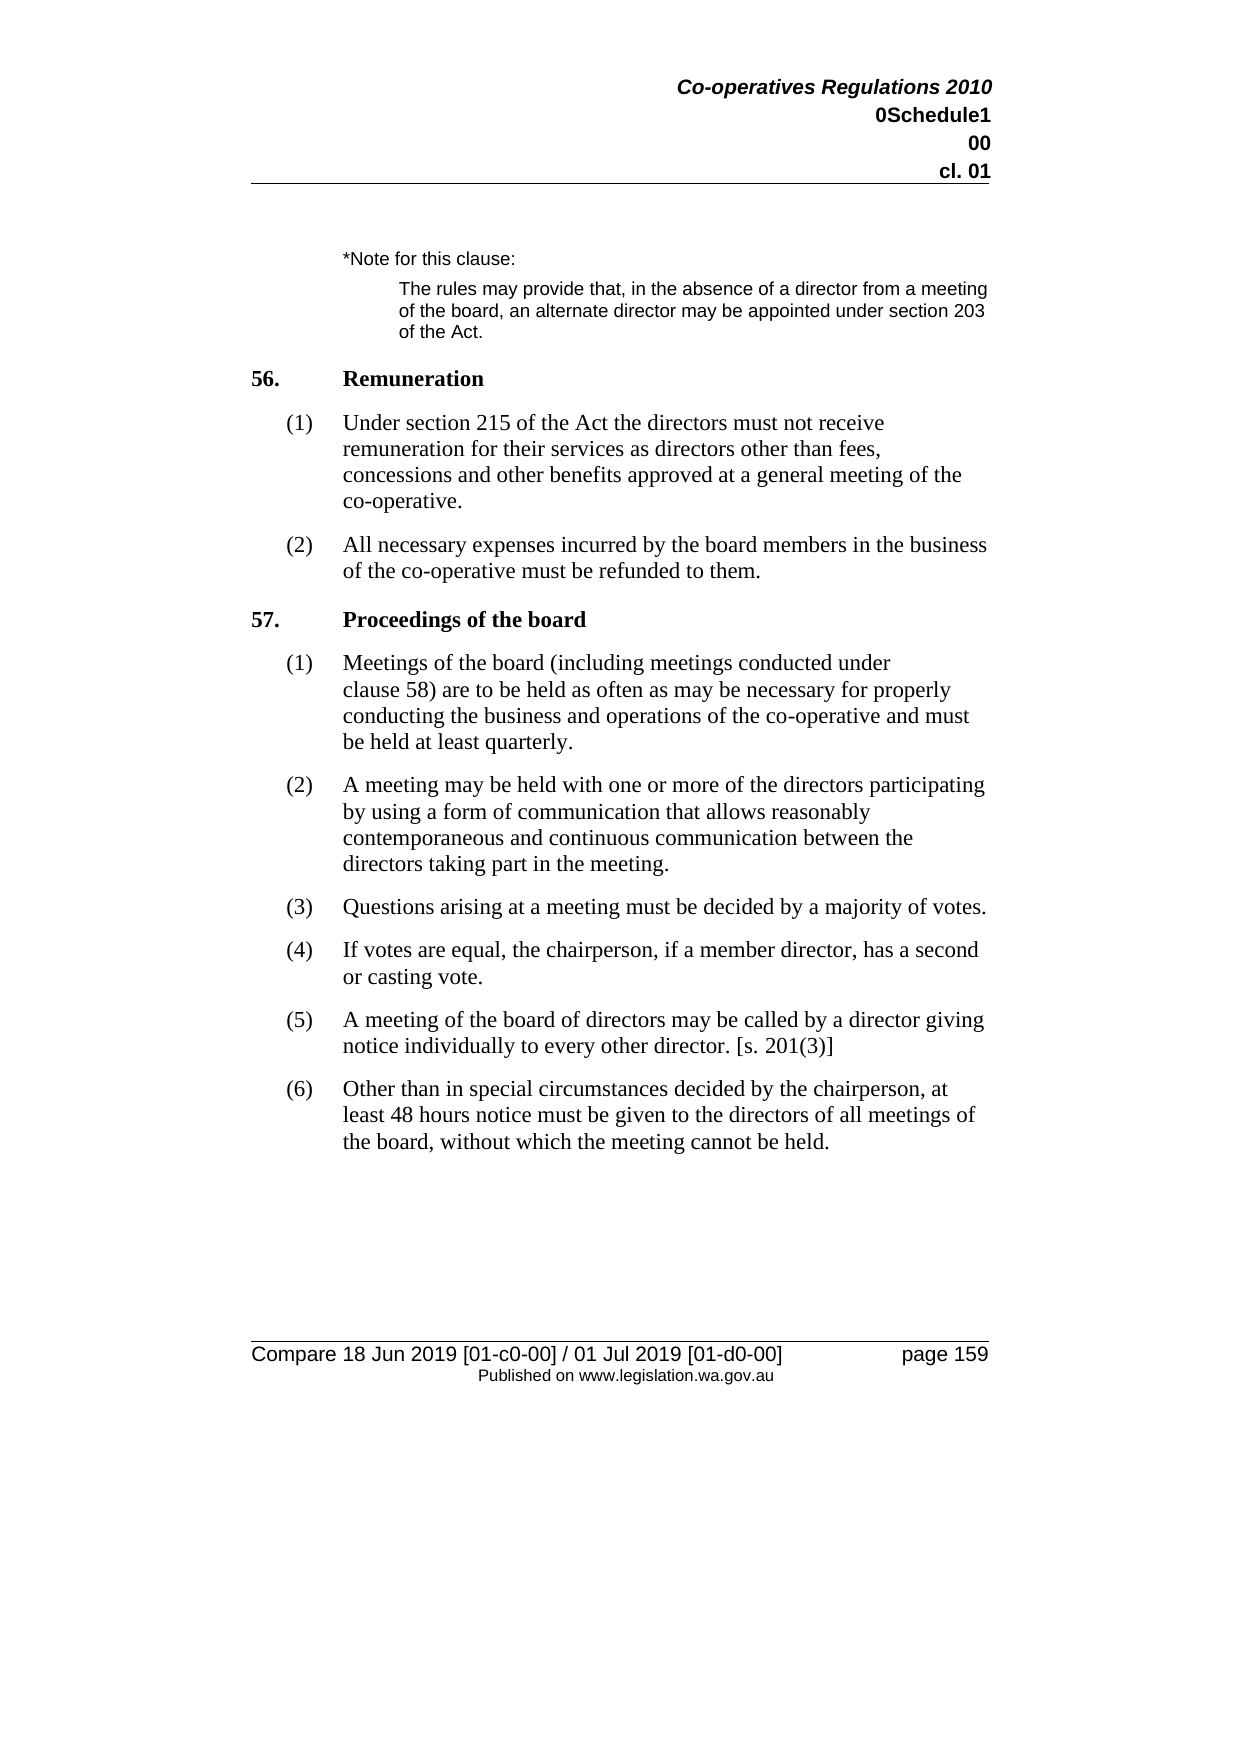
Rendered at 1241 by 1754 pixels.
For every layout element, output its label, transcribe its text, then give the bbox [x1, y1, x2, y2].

text (5) A meeting of the board of directors may be called by a director giving notice individually to every other director. [s. 201(3)] [251, 1006, 989, 1058]
subtitle 56. Remuneration [251, 366, 989, 392]
text The rules may provide that, in the absence of a director from a meeting of the board, an alternate director may be appointed under section 203 of the Act. [251, 278, 989, 343]
text (2) A meeting may be held with one or more of the directors participating by using a form of communication that allows reasonably contemporaneous and continuous communication between the directors taking part in the meeting. [251, 771, 989, 877]
subtitle *Note for this clause: [251, 248, 989, 269]
subtitle 57. Proceedings of the board [251, 606, 989, 633]
text (3) Questions arising at a meeting must be decided by a majority of votes. [251, 893, 989, 920]
text (1) Under section 215 of the Act the directors must not receive remuneration for their services as directors other than fees, concessions and other benefits approved at a general meeting of the co-operative. [251, 408, 989, 514]
text (2) All necessary expenses incurred by the board members in the business of the co-operative must be refunded to them. [251, 531, 989, 583]
text (4) If votes are equal, the chairperson, if a member director, has a second or casting vote. [251, 936, 989, 989]
text (1) Meetings of the board (including meetings conducted under clause 58) are to be held as often as may be necessary for properly conducting the business and operations of the co-operative and must be held at least quarterly. [251, 649, 989, 755]
text (6) Other than in special circumstances decided by the chairperson, at least 48 hours notice must be given to the directors of all meetings of the board, without which the meeting cannot be held. [251, 1075, 989, 1154]
